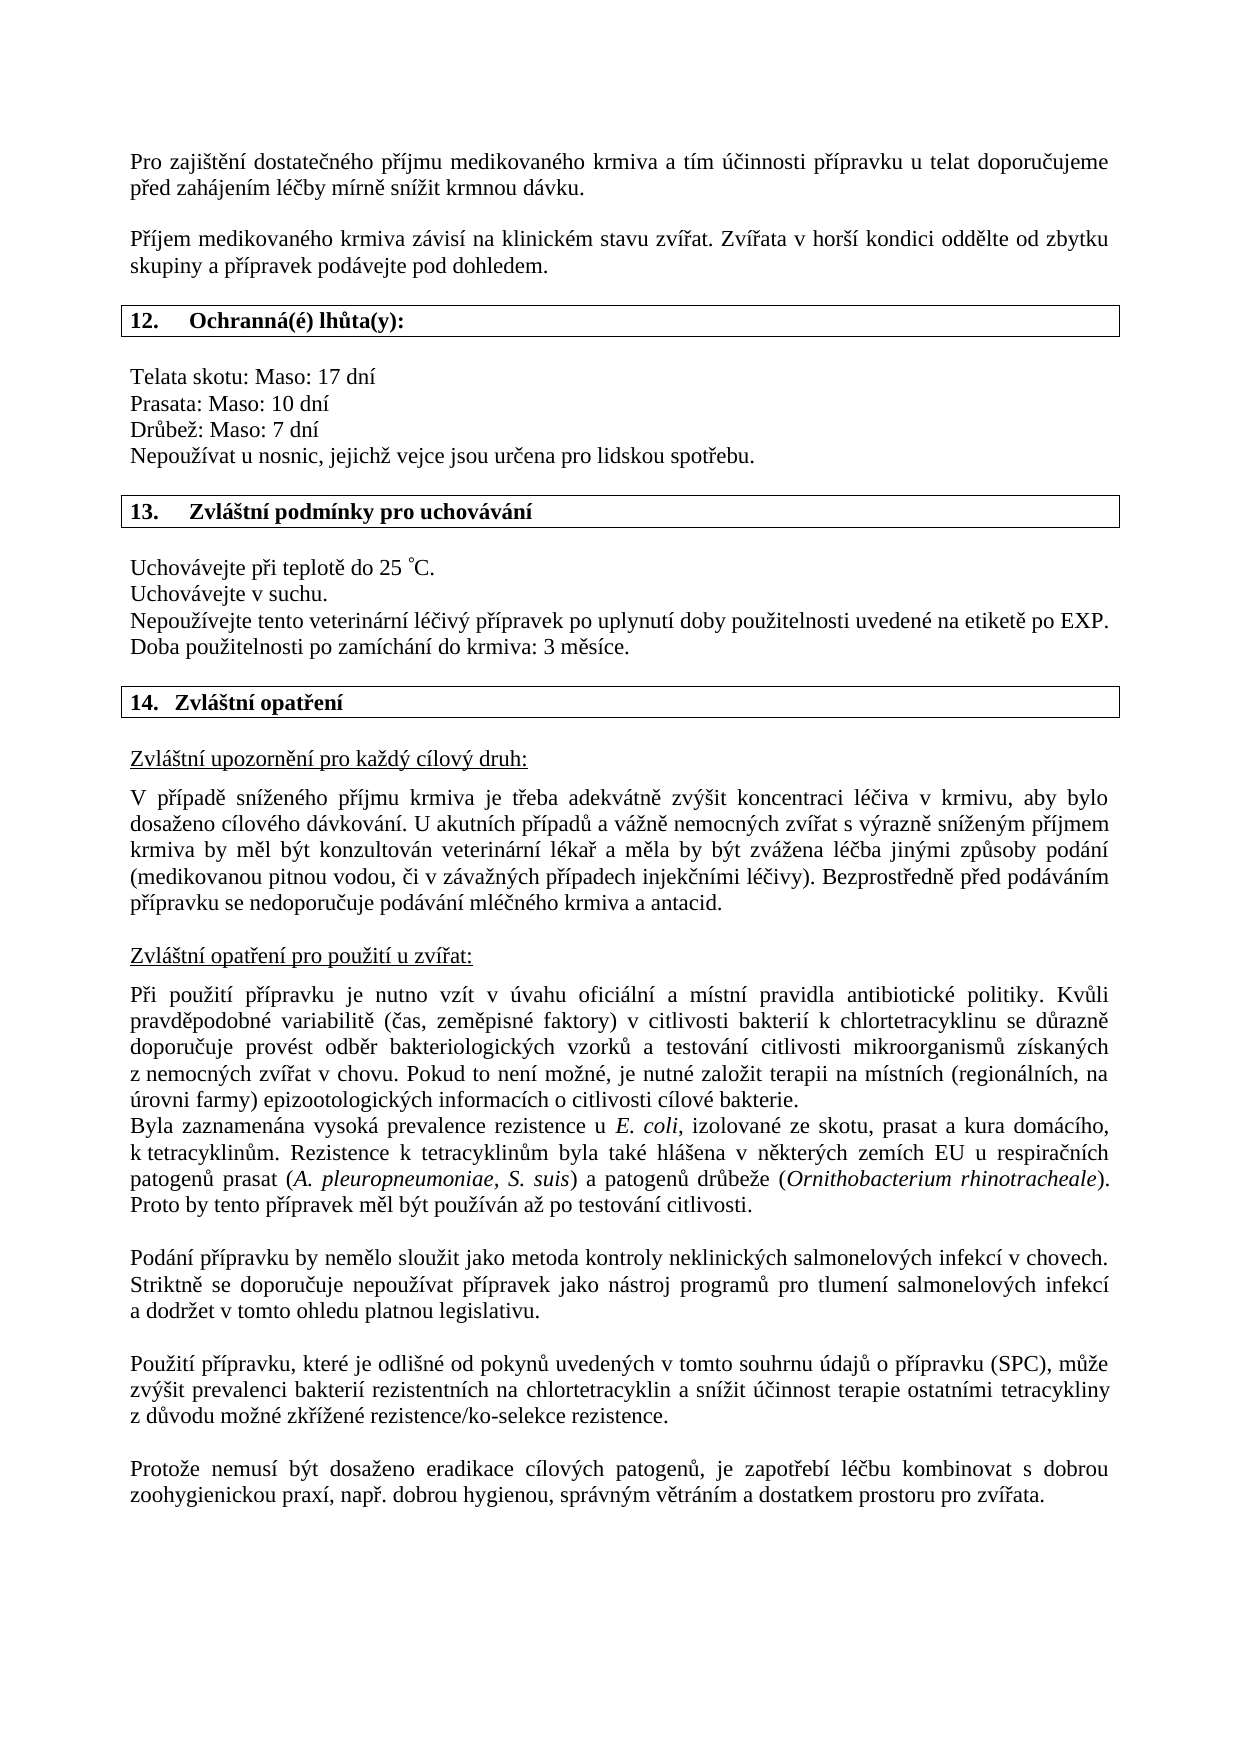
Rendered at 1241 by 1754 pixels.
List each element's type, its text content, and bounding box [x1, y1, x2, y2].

text V případě sníženého příjmu krmiva je třeba adekvátně zvýšit koncentraci léčiva v krmivu, aby bylo dosaženo cílového dávkování. U akutních případů a vážně nemocných zvířat s výrazně sníženým příjmem krmiva by měl být konzultován veterinární lékař a měla by být zvážena léčba jinými způsoby podání (medikovanou pitnou vodou, či v závažných případech injekčními léčivy). Bezprostředně před podáváním přípravku se nedoporučuje podávání mléčného krmiva a antacid. [130, 784, 1110, 916]
text Zvláštní opatření pro použití u zvířat: [130, 942, 1110, 968]
text Pro zajištění dostatečného příjmu medikovaného krmiva a tím účinnosti přípravku u telat doporučujeme před zahájením léčby mírně snížit krmnou dávku. [130, 148, 1110, 200]
text Uchovávejte při teplotě do 25 C. [130, 554, 1111, 581]
text Byla zaznamenána vysoká prevalence rezistence u E. coli, izolované ze skotu, prasat a kura domácího, k tetracyklinům. Rezistence k tetracyklinům byla také hlášena v některých zemích EU u respiračních patogenů prasat (A. pleuropneumoniae, S. suis) a patogenů drůbeže (Ornithobacterium rhinotracheale). Proto by tento přípravek měl být používán až po testování citlivosti. [130, 1112, 1110, 1218]
text Uchovávejte v suchu. [130, 581, 1111, 607]
text Telata skotu: Maso: 17 dní [130, 363, 1110, 390]
text Při použití přípravku je nutno vzít v úvahu oficiální a místní pravidla antibiotické politiky. Kvůli pravděpodobné variabilitě (čas, zeměpisné faktory) v citlivosti bakterií k chlortetracyklinu se důrazně doporučuje provést odběr bakteriologických vzorků a testování citlivosti mikroorganismů získaných z nemocných zvířat v chovu. Pokud to není možné, je nutné založit terapii na místních (regionálních, na úrovni farmy) epizootologických informacích o citlivosti cílové bakterie. [130, 981, 1110, 1112]
text 13. Zvláštní podmínky pro uchovávání [122, 496, 1119, 527]
text Protože nemusí být dosaženo eradikace cílových patogenů, je zapotřebí léčbu kombinovat s dobrou zoohygienickou praxí, např. dobrou hygienou, správným větráním a dostatkem prostoru pro zvířata. [130, 1455, 1110, 1508]
text Prasata: Maso: 10 dní [130, 390, 1110, 416]
text Drůbež: Maso: 7 dní [130, 416, 1110, 442]
text Zvláštní upozornění pro každý cílový druh: [130, 745, 1110, 771]
text 14. Zvláštní opatření [122, 687, 1119, 717]
text Doba použitelnosti po zamíchání do krmiva: 3 měsíce. [130, 633, 1110, 659]
text Nepoužívejte tento veterinární léčivý přípravek po uplynutí doby použitelnosti uvedené na etiketě po EXP. [130, 607, 1110, 633]
text Použití přípravku, které je odlišné od pokynů uvedených v tomto souhrnu údajů o přípravku (SPC), může zvýšit prevalenci bakterií rezistentních na chlortetracyklin a snížit účinnost terapie ostatními tetracykliny z důvodu možné zkřížené rezistence/ko-selekce rezistence. [130, 1350, 1110, 1429]
text 12. Ochranná(é) lhůta(y): [122, 306, 1119, 336]
text Podání přípravku by nemělo sloužit jako metoda kontroly neklinických salmonelových infekcí v chovech. Striktně se doporučuje nepoužívat přípravek jako nástroj programů pro tlumení salmonelových infekcí a dodržet v tomto ohledu platnou legislativu. [130, 1244, 1110, 1323]
text Nepoužívat u nosnic, jejichž vejce jsou určena pro lidskou spotřebu. [130, 442, 1110, 469]
text Příjem medikovaného krmiva závisí na klinickém stavu zvířat. Zvířata v horší kondici oddělte od zbytku skupiny a přípravek podávejte pod dohledem. [130, 225, 1110, 278]
